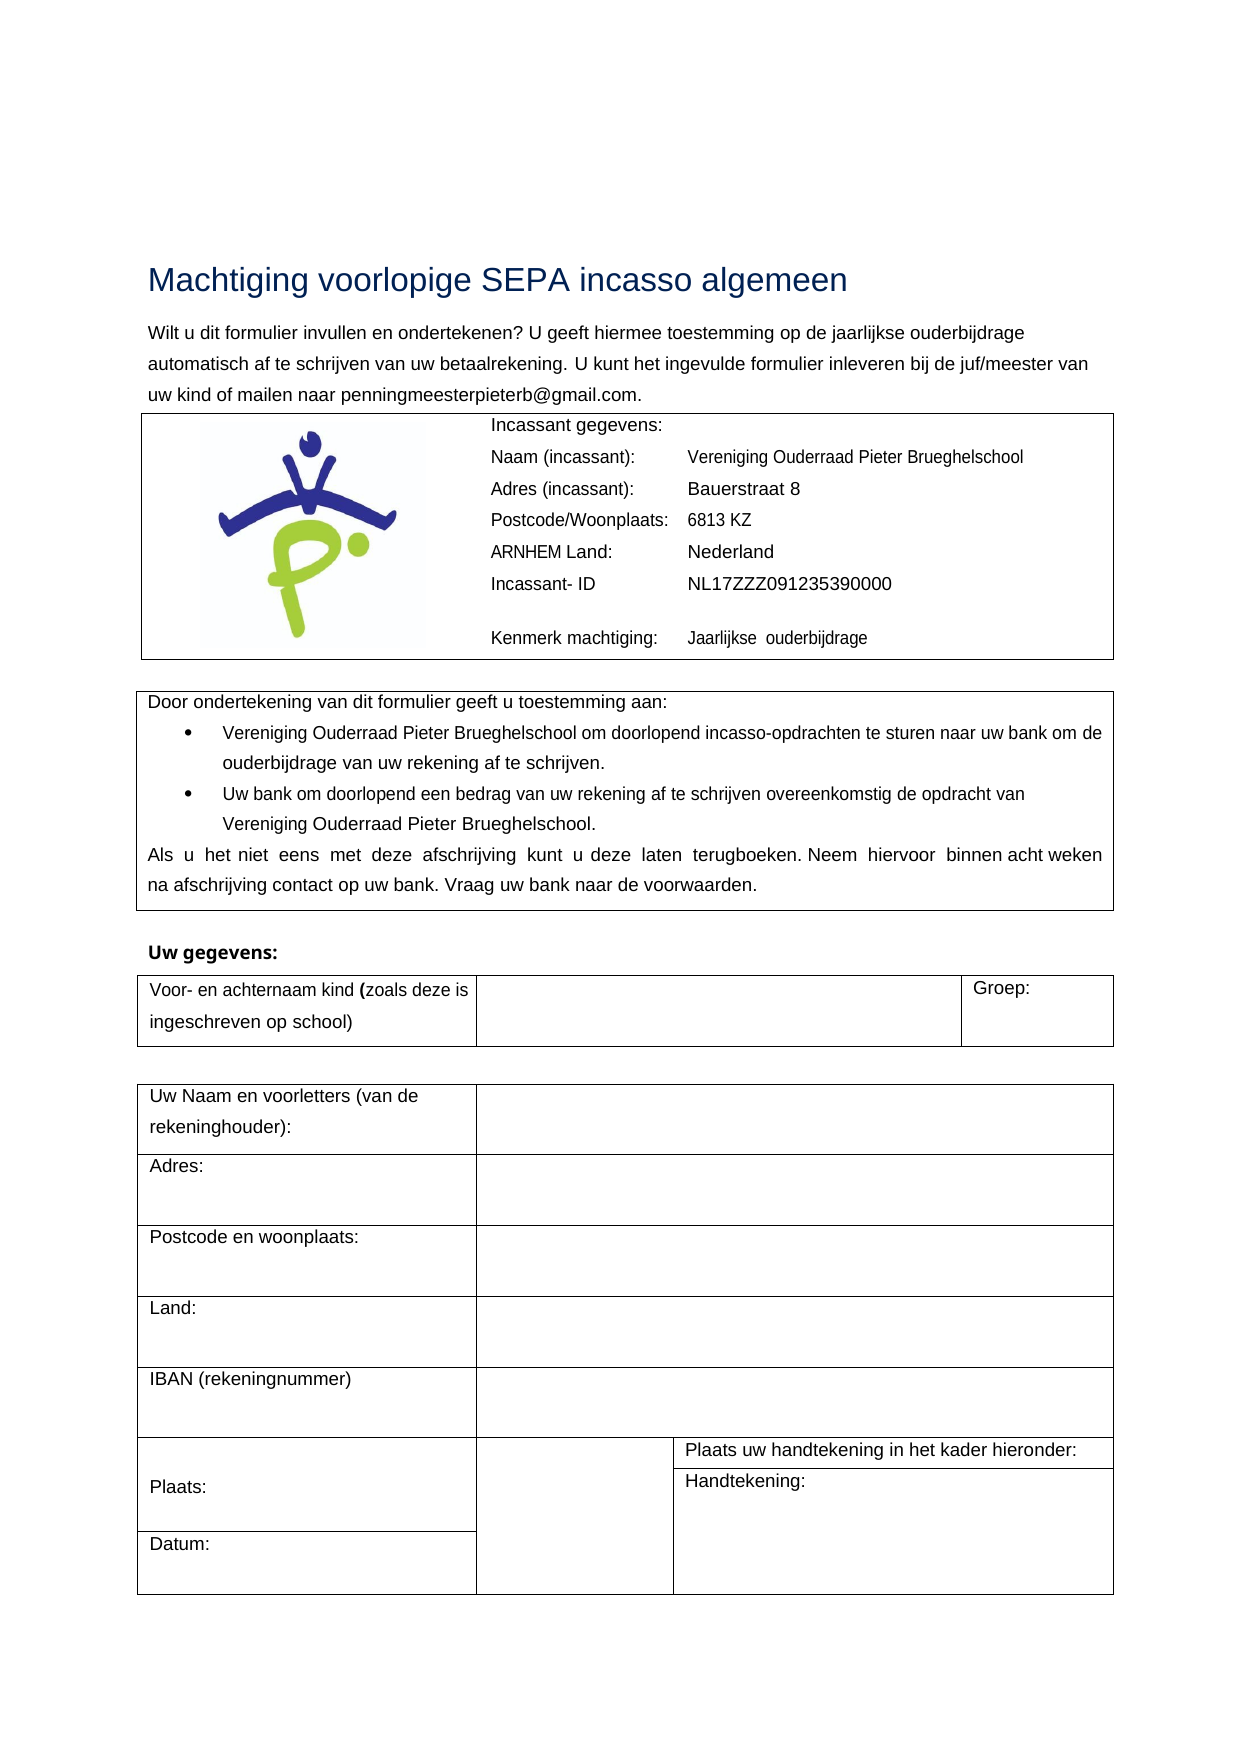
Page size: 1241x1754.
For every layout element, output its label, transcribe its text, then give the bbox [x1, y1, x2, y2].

table_cell Plaats: [138, 1438, 476, 1531]
table_cell [477, 1155, 1113, 1225]
table_header Voor- en achternaam kind (zoals deze is ingeschreven op school) [138, 976, 476, 1046]
table_header Uw Naam en voorletters (van de rekeninghouder): [138, 1085, 476, 1154]
text Uw gegevens: [148, 939, 1126, 965]
table_cell Adres: [138, 1155, 476, 1225]
table_cell [477, 1297, 1113, 1367]
table_header [477, 1085, 1113, 1154]
table_cell Postcode en woonplaats: [138, 1226, 476, 1296]
table_cell Plaats uw handtekening in het kader hieronder: [674, 1438, 1113, 1468]
picture [200, 422, 427, 648]
table_header Groep: [962, 976, 1113, 1046]
table_cell Datum: [138, 1532, 476, 1594]
table_cell [477, 1368, 1113, 1437]
table_cell IBAN (rekeningnummer) [138, 1368, 476, 1437]
table_cell Handtekening: [674, 1469, 1113, 1594]
title Machtiging voorlopige SEPA incasso algemeen [148, 260, 1126, 299]
table_cell [477, 1438, 673, 1594]
table_header [477, 976, 961, 1046]
text Wilt u dit formulier invullen en ondertekenen? U geeft hiermee toestemming op de jaarlijkse ouderbijdrage automatisch af te schrijven van uw betaalrekening. U kunt het ingevulde formulier inleveren bij de juf/meester van uw kind of mailen naar penningmeesterpieterb@gmail.com. [148, 322, 1101, 405]
table_cell Land: [138, 1297, 476, 1367]
table_cell [477, 1226, 1113, 1296]
